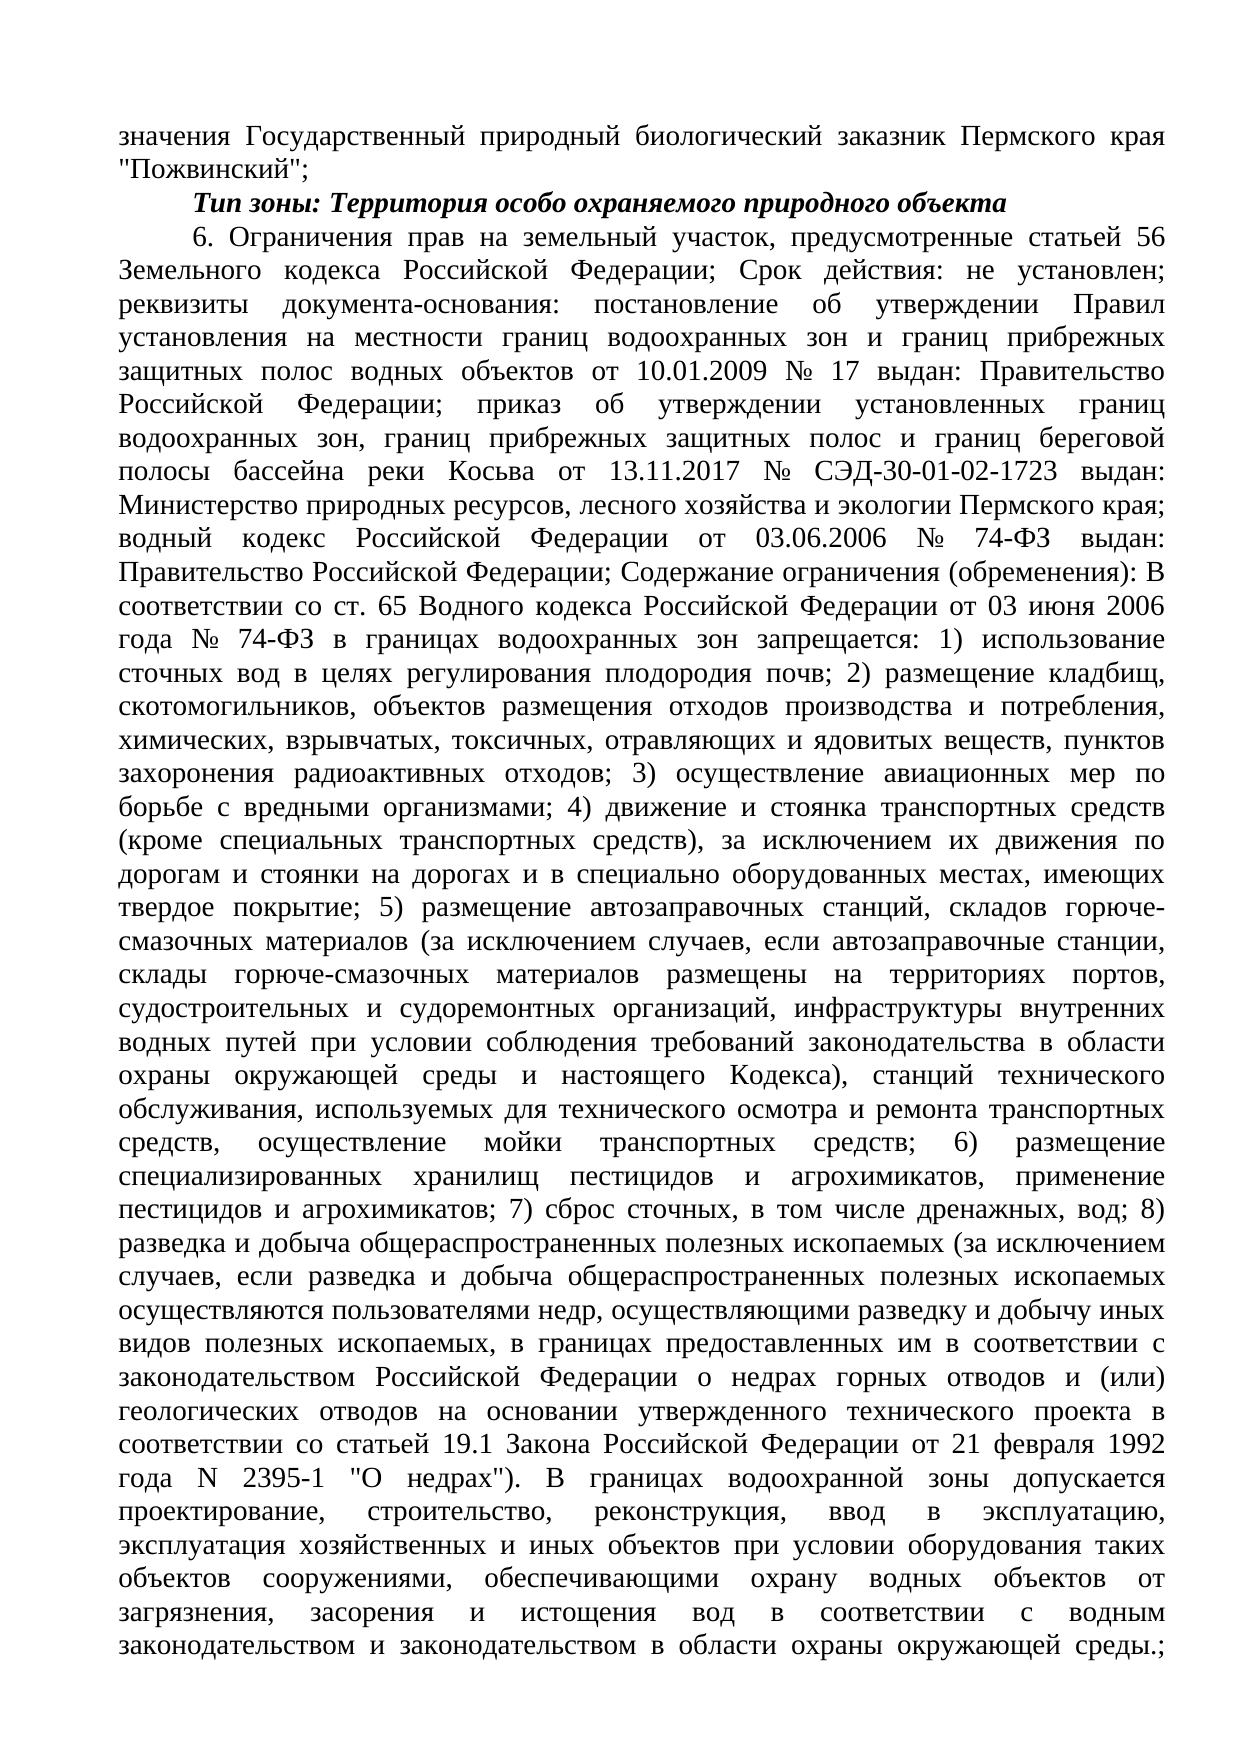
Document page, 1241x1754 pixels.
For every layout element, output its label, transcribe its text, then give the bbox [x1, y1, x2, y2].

text Тип зоны: Территория особо охраняемого природного объекта [118, 185, 1166, 219]
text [118, 219, 1166, 1661]
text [118, 118, 1166, 185]
